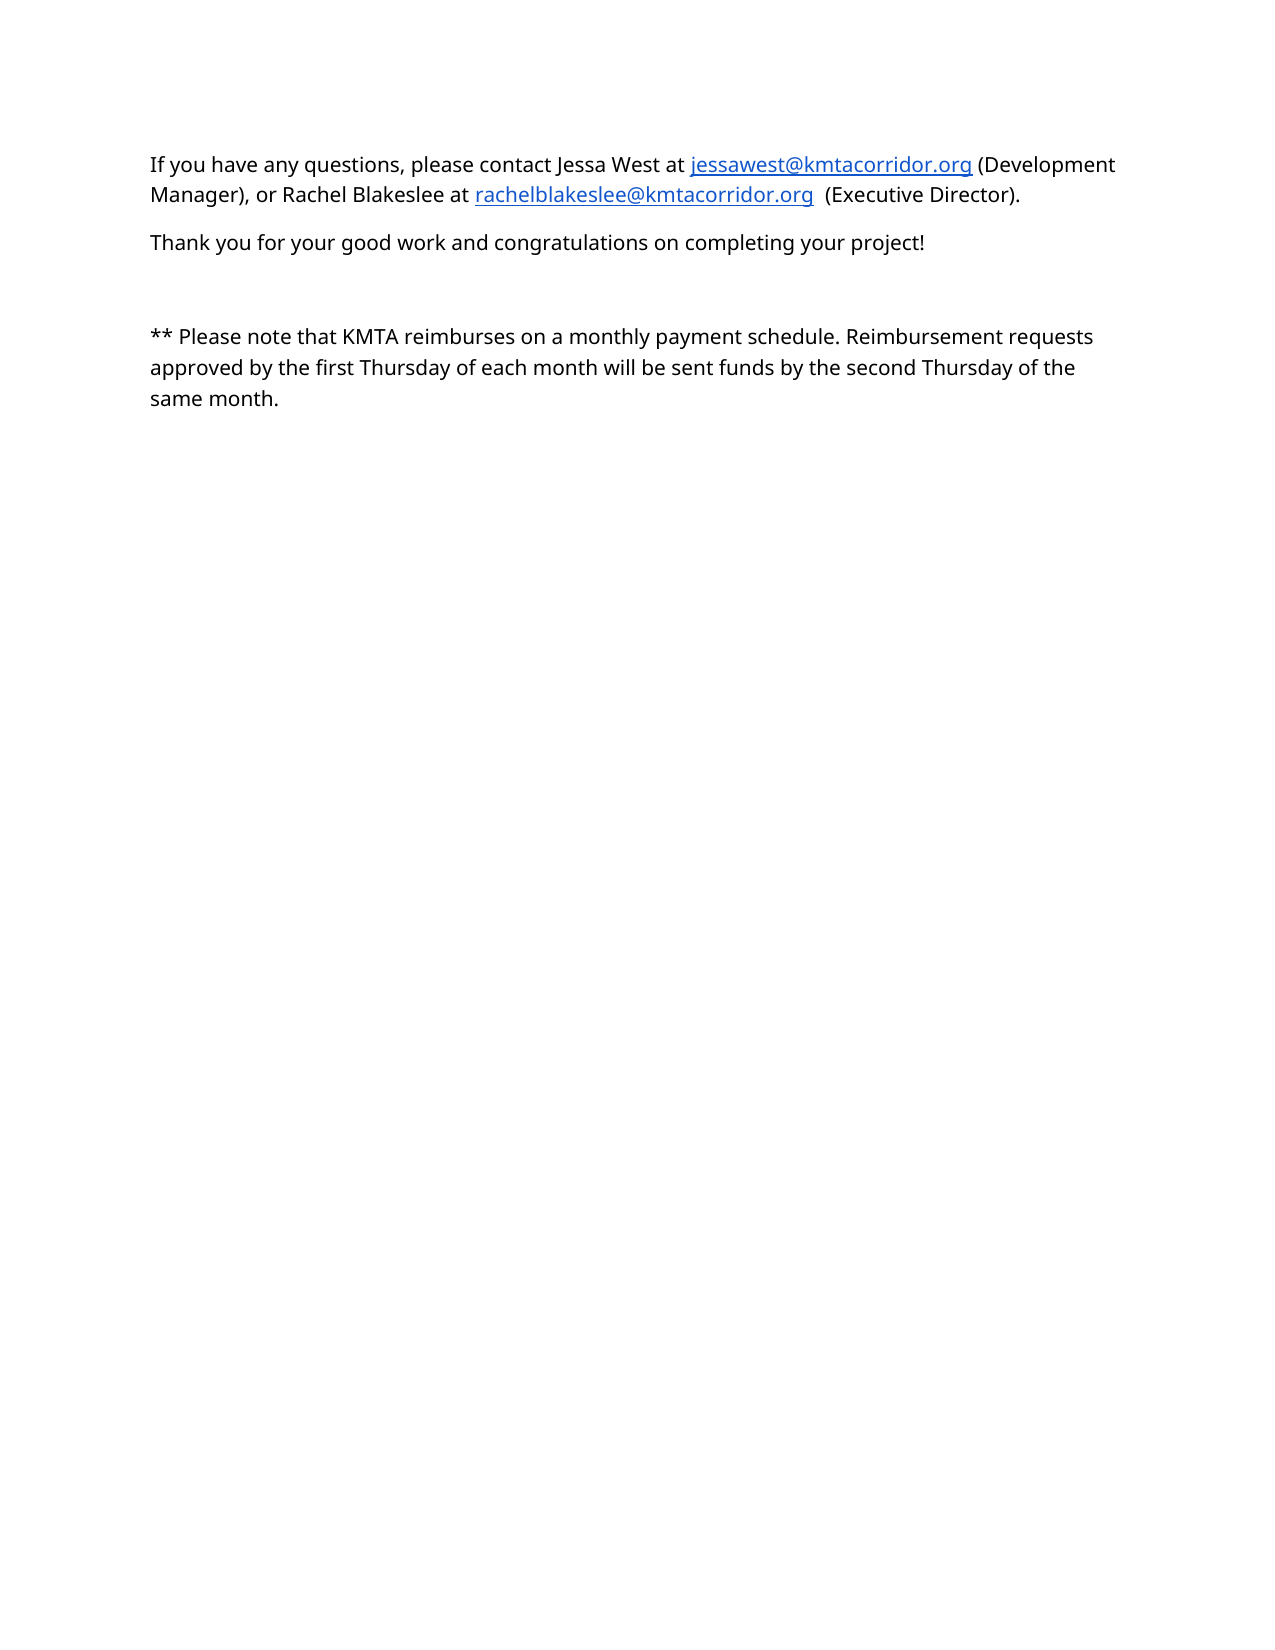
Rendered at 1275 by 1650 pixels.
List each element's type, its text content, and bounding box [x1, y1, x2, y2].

text If you have any questions, please contact Jessa West at jessawest@kmtacorridor.org (Development Manager), or Rachel Blakeslee at rachelblakeslee@kmtacorridor.org (Executive Director). [150, 150, 1125, 209]
text Thank you for your good work and congratulations on completing your project! [150, 228, 1125, 256]
text ** Please note that KMTA reimburses on a monthly payment schedule. Reimbursement requests approved by the first Thursday of each month will be sent funds by the second Thursday of the same month. [150, 322, 1125, 412]
